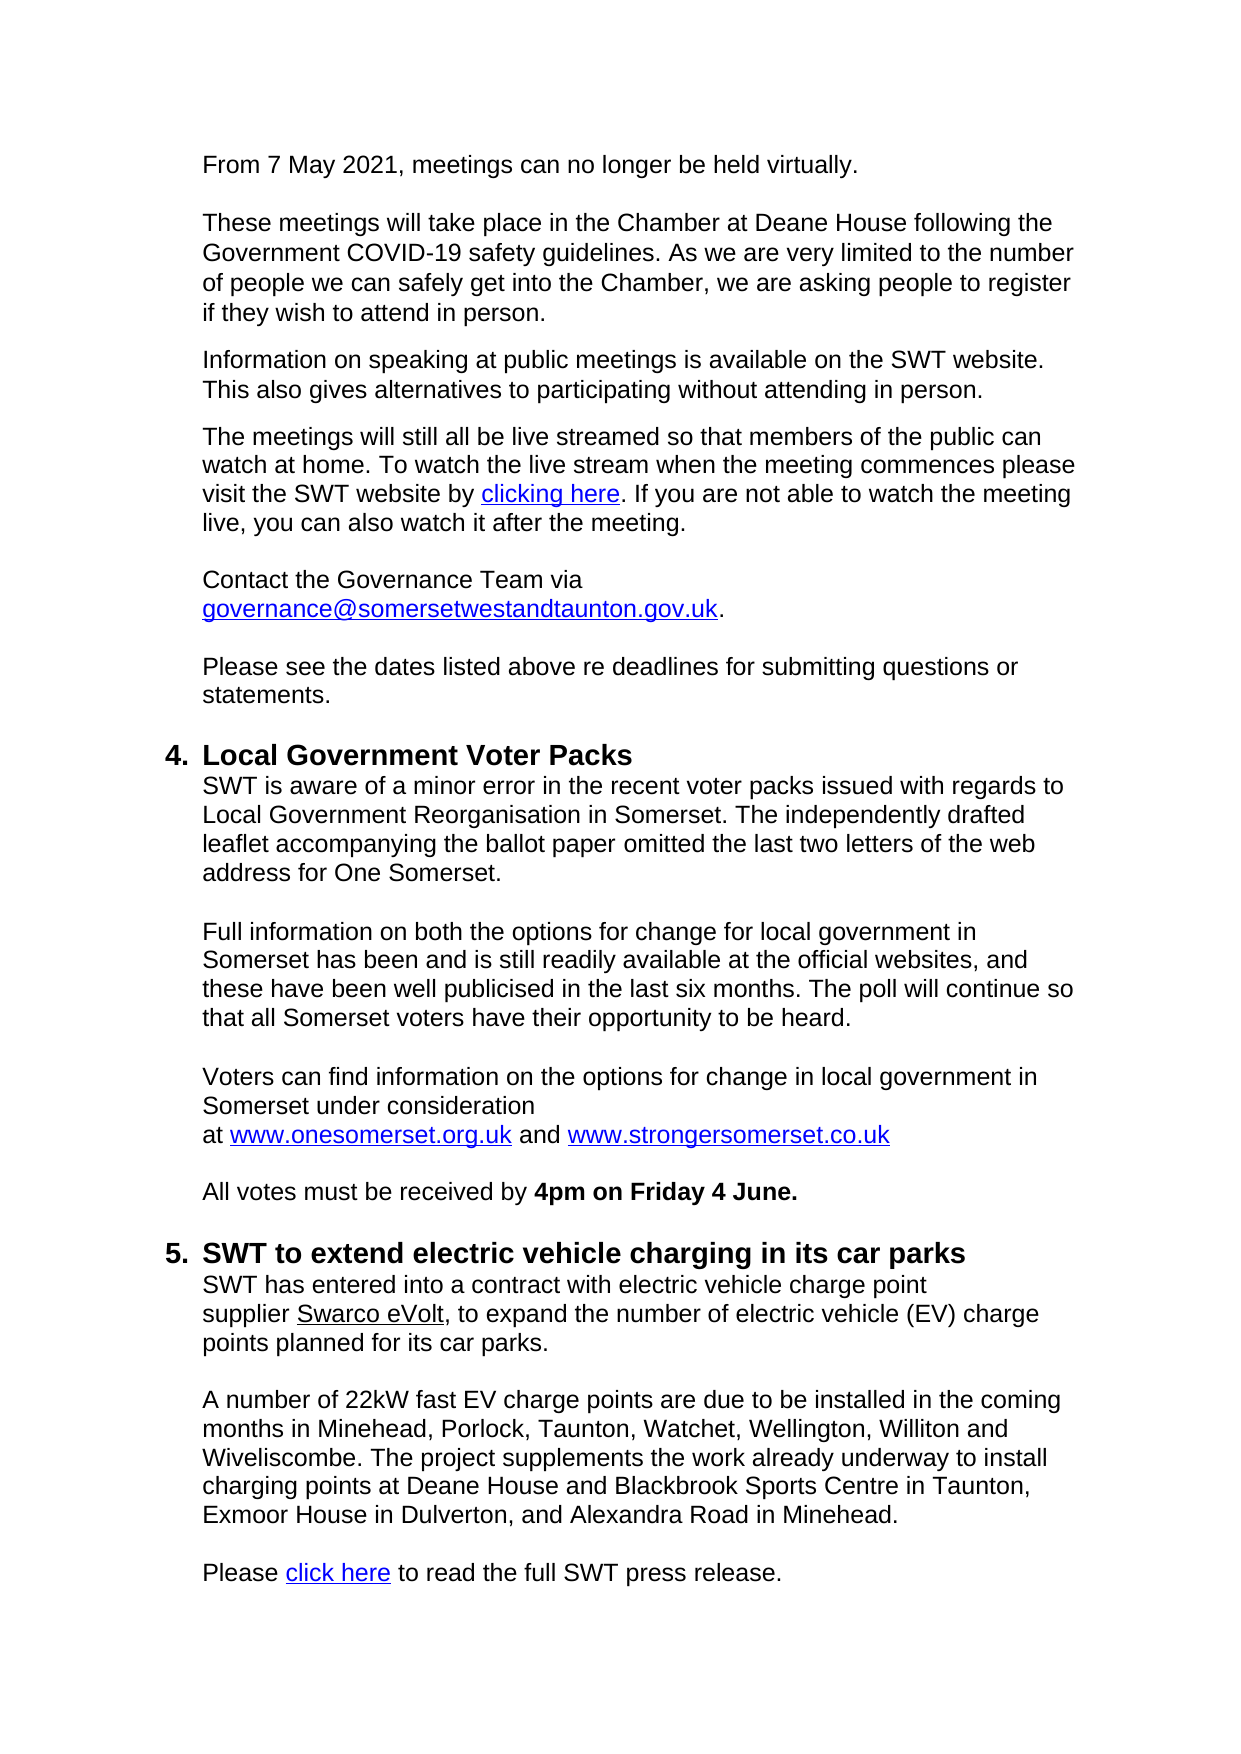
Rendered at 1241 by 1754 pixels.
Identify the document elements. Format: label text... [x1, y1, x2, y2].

list Local Government Voter Packs [165, 738, 1090, 771]
text Please see the dates listed above re deadlines for submitting questions or statements. [202, 651, 1090, 709]
text Voters can find information on the options for change in local government in Somerset under consideration at www.onesomerset.org.uk and www.strongersomerset.co.uk [202, 1062, 1090, 1148]
list SWT is aware of a minor error in the recent voter packs issued with regards to Local Government Reorganisation in Somerset. The independently drafted leaflet accompanying the ballot paper omitted the last two letters of the web address for One Somerset. [202, 771, 1090, 886]
text Contact the Governance Team via governance@somersetwestandtaunton.gov.uk. [202, 565, 1090, 623]
text Full information on both the options for change for local government in Somerset has been and is still readily available at the official websites, and these have been well publicised in the last six months. The poll will continue so that all Somerset voters have their opportunity to be heard. [202, 917, 1090, 1032]
text All votes must be received by 4pm on Friday 4 June. [150, 1177, 1090, 1206]
text SWT has entered into a contract with electric vehicle charge point supplier Swarco eVolt, to expand the number of electric vehicle (EV) charge points planned for its car parks. [202, 1270, 1090, 1356]
list SWT to extend electric vehicle charging in its car parks [165, 1237, 1090, 1270]
text Please click here to read the full SWT press release. [202, 1558, 1090, 1586]
text The meetings will still all be live streamed so that members of the public can watch at home. To watch the live stream when the meeting commences please visit the SWT website by clicking here. If you are not able to watch the meeting live, you can also watch it after the meeting. [202, 421, 1090, 536]
text These meetings will take place in the Chamber at Deane House following the Government COVID-19 safety guidelines. As we are very limited to the number of people we can safely get into the Chamber, we are asking people to register if they wish to attend in person. [202, 207, 1090, 327]
text Information on speaking at public meetings is available on the SWT website. This also gives alternatives to participating without attending in person. [202, 344, 1090, 403]
text A number of 22kW fast EV charge points are due to be installed in the coming months in Minehead, Porlock, Taunton, Watchet, Wellington, Williton and Wiveliscombe. The project supplements the work already underway to install charging points at Deane House and Blackbrook Sports Centre in Taunton, Exmoor House in Dulverton, and Alexandra Road in Minehead. [202, 1385, 1090, 1529]
text From 7 May 2021, meetings can no longer be held virtually. [202, 150, 1090, 179]
